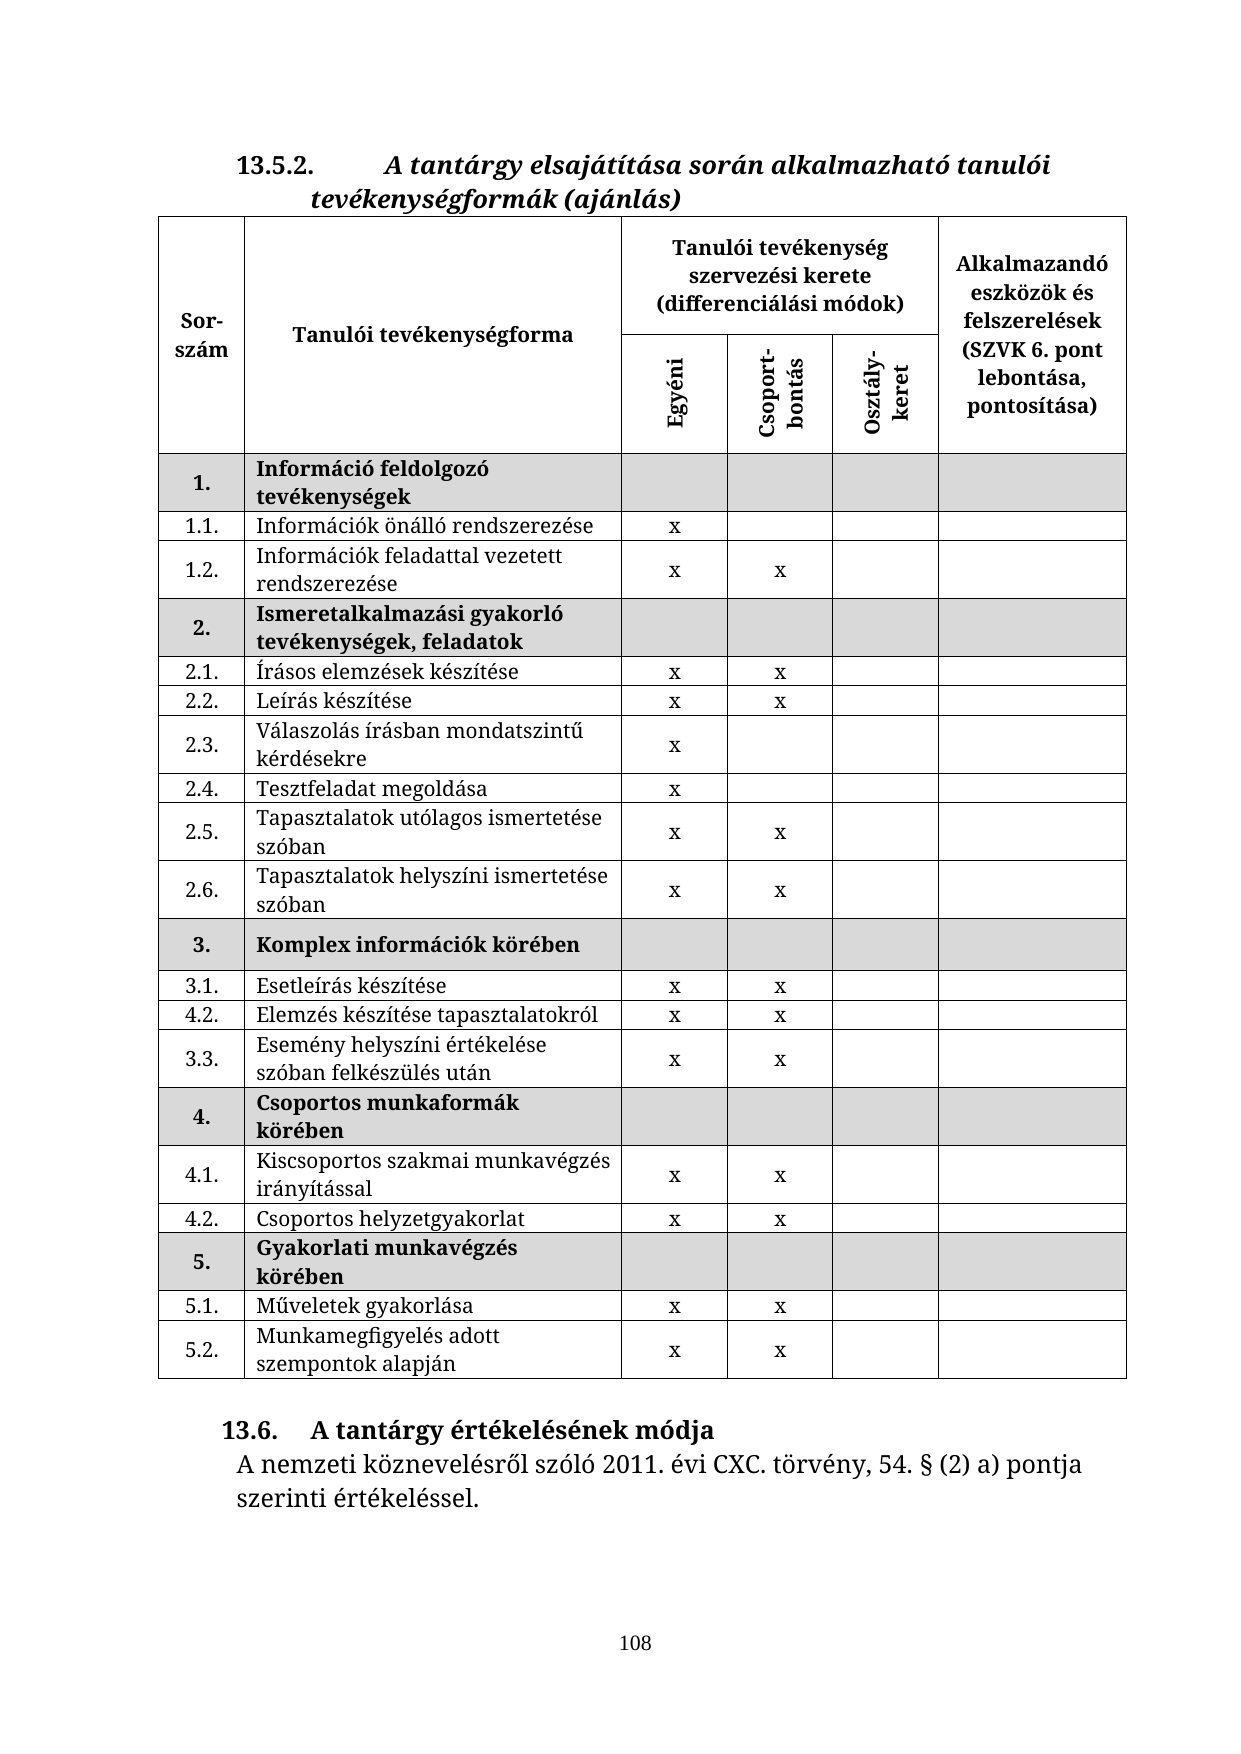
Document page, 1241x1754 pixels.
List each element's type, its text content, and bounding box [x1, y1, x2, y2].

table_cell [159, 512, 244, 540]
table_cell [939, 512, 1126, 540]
text A nemzeti köznevelésről szóló 2011. évi CXC. törvény, 54. § (2) a) pontja szerinti értékeléssel. [236, 1447, 1122, 1515]
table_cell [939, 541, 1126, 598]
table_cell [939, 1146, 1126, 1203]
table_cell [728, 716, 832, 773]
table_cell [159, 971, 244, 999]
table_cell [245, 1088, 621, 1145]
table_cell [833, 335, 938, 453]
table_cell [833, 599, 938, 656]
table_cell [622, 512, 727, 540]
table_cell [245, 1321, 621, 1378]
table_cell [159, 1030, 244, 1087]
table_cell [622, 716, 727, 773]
list A tantárgy elsajátítása során alkalmazható tanulói tevékenységformák (ajánlás) [236, 148, 1122, 216]
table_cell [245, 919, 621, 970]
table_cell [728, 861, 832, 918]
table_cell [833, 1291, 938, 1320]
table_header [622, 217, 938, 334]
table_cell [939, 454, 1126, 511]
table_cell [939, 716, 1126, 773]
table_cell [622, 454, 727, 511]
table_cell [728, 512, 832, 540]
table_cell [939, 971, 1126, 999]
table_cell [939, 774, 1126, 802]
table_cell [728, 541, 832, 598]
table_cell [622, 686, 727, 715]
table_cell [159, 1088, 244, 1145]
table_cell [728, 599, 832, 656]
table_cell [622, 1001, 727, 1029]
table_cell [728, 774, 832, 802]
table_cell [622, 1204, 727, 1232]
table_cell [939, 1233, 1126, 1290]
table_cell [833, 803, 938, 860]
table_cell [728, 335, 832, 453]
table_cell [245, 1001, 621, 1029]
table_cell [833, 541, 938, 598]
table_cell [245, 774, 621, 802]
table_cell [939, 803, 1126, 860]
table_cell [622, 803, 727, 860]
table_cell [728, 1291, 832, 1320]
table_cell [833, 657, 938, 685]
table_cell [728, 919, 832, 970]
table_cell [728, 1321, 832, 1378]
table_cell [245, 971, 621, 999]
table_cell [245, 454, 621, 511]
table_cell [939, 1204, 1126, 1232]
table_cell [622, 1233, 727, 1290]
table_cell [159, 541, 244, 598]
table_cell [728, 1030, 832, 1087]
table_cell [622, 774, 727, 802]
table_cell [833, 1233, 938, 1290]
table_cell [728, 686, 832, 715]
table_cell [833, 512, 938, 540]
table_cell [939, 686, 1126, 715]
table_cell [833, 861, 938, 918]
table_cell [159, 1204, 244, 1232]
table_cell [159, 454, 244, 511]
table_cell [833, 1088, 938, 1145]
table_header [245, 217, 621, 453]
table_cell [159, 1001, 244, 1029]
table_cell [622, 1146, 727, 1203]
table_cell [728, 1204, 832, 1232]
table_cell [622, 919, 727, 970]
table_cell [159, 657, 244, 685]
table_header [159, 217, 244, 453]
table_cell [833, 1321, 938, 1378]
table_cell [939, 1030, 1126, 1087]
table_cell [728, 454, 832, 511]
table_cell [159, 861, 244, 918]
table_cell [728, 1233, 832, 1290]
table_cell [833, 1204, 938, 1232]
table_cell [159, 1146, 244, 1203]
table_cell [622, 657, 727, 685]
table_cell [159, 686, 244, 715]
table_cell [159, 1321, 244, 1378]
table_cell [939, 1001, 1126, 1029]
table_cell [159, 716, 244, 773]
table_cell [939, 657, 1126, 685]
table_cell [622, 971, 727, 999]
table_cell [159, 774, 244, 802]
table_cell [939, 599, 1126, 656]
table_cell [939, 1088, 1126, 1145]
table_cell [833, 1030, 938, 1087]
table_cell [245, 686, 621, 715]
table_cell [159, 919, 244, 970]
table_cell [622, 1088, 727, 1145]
list A tantárgy értékelésének módja [222, 1413, 1122, 1447]
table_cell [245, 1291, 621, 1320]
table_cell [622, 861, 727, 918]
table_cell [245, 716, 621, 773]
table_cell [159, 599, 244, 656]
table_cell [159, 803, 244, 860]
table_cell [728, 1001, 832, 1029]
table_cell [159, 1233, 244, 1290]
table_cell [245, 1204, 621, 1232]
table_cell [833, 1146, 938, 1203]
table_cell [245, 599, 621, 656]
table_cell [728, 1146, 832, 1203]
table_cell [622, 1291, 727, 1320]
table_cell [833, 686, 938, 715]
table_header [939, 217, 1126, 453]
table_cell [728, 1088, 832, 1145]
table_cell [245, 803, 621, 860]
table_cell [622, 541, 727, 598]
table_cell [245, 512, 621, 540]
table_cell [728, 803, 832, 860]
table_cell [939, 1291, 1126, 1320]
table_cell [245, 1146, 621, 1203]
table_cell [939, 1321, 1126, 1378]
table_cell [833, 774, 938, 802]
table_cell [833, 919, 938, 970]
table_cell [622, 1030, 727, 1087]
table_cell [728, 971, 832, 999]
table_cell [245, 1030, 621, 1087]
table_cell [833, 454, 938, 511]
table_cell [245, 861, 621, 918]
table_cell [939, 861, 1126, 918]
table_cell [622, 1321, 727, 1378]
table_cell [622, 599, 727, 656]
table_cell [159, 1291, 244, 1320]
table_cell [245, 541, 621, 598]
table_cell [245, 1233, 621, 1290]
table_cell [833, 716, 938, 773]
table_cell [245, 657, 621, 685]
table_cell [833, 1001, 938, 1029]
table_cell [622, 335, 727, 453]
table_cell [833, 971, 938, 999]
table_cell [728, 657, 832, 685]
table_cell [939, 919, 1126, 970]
